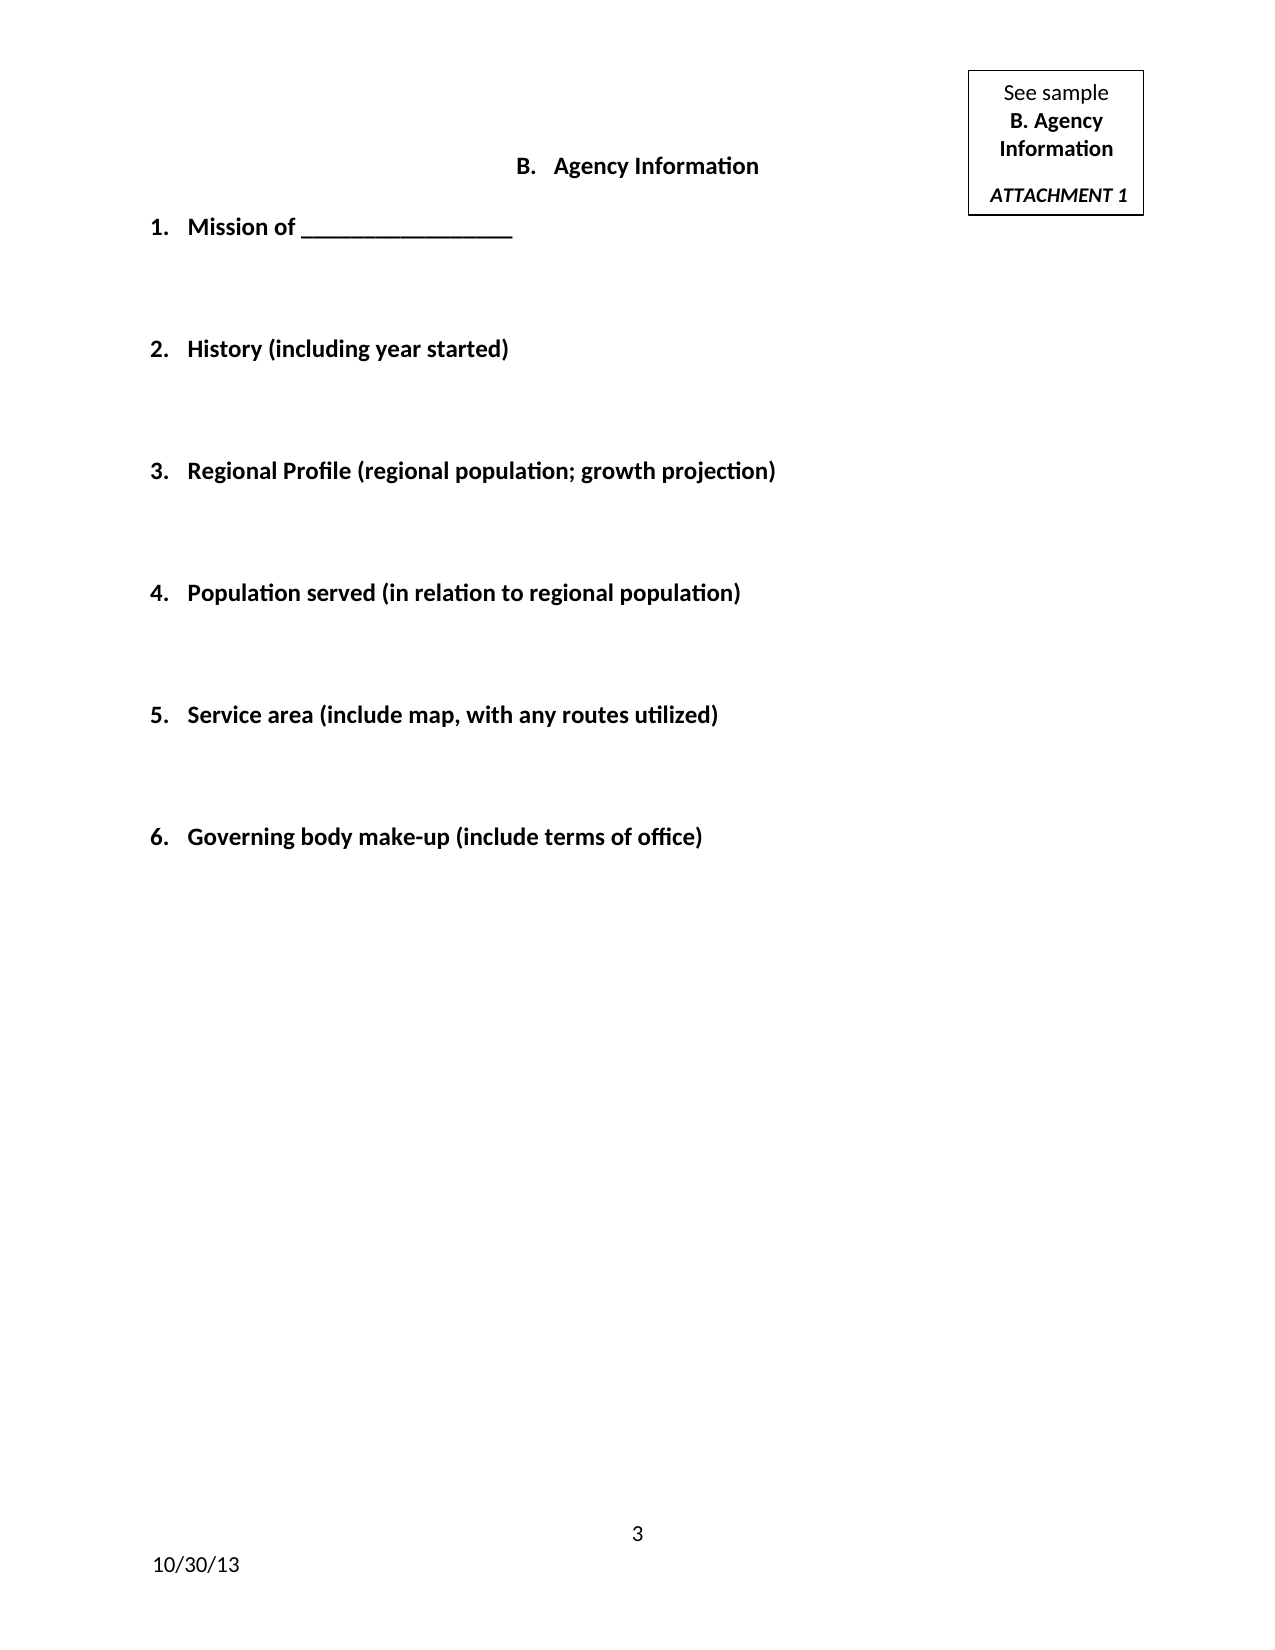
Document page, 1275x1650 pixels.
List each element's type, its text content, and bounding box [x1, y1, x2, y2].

list Service area (include map, with any routes utilized) [150, 699, 1125, 730]
text B. Agency Information [150, 150, 968, 181]
list Governing body make-up (include terms of office) [150, 821, 1125, 852]
list Population served (in relation to regional population) [150, 577, 1125, 608]
list Mission of _________________ [150, 211, 1125, 242]
list Regional Profile (regional population; growth projection) [150, 455, 1125, 486]
list History (including year started) [150, 333, 1125, 364]
